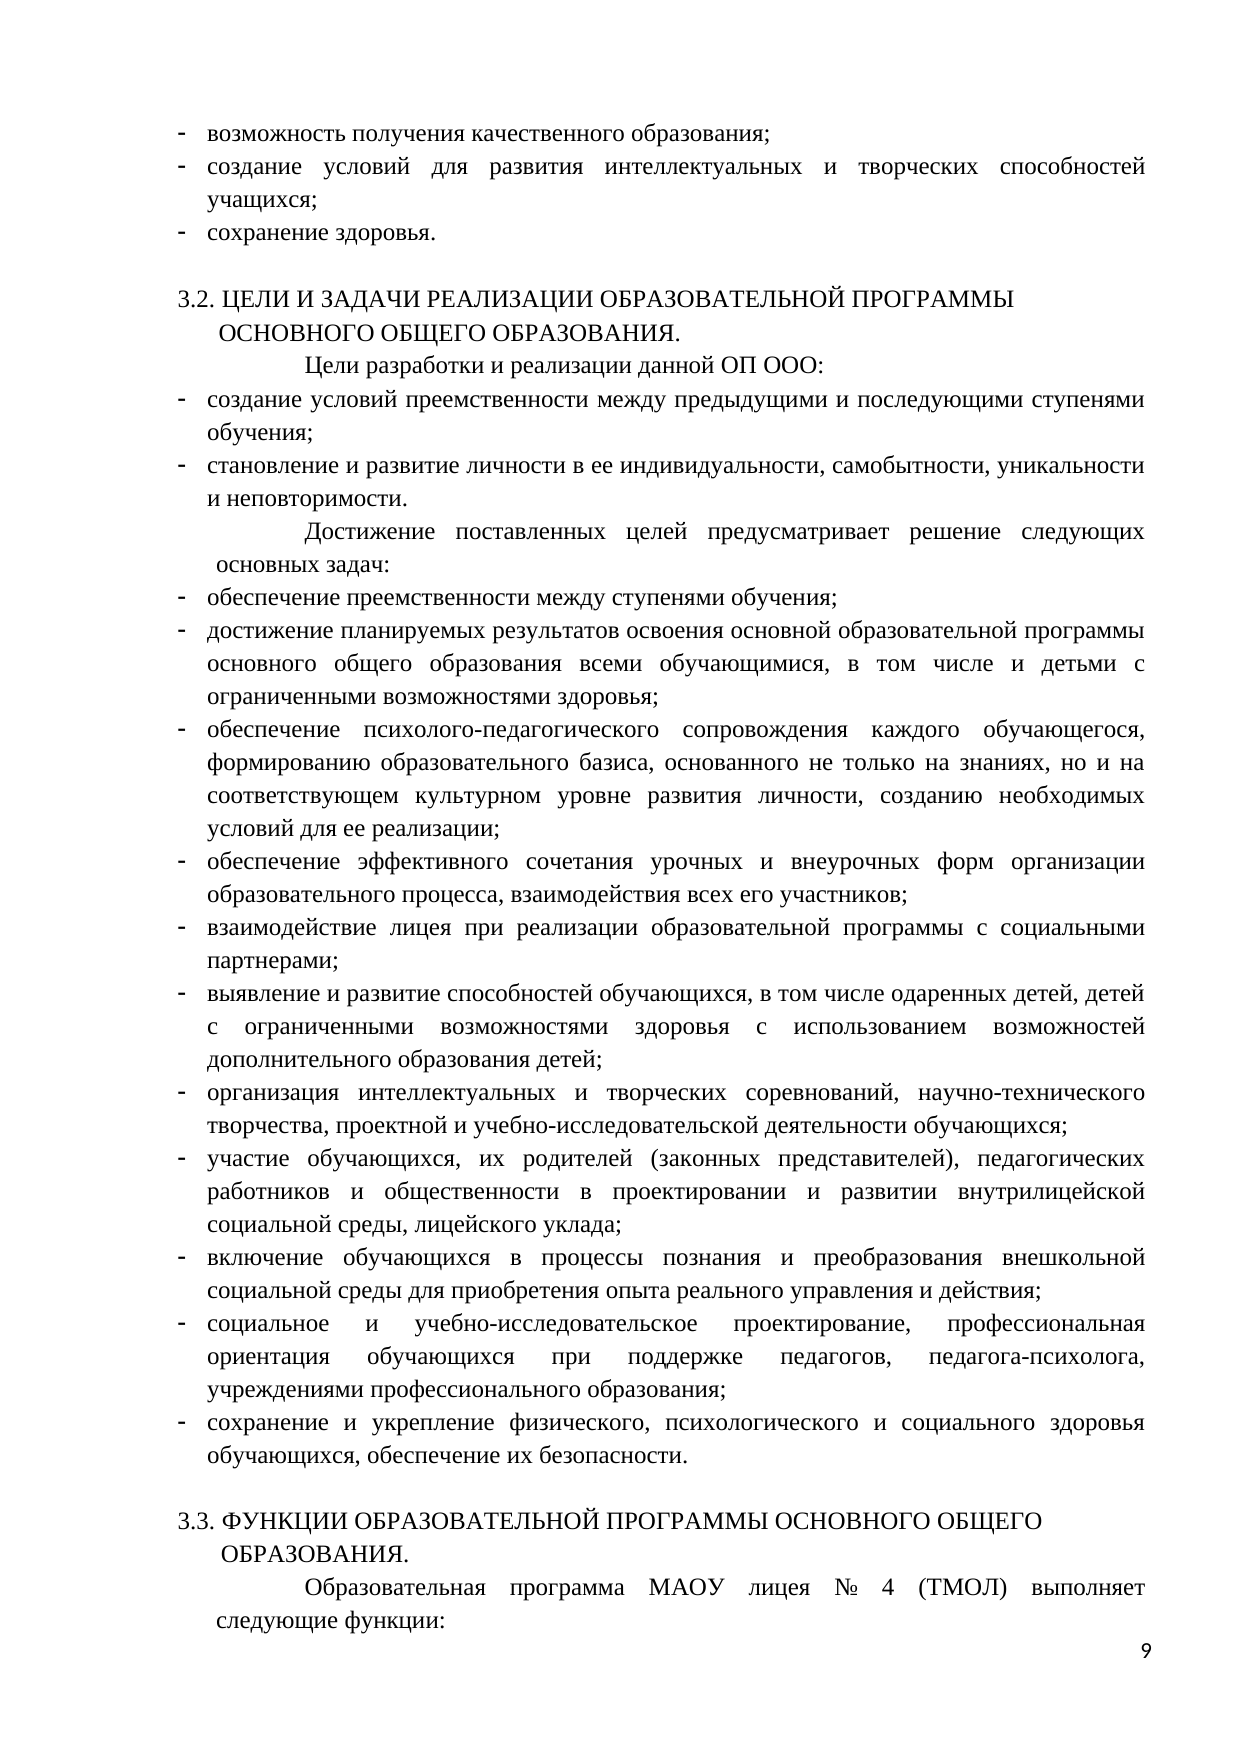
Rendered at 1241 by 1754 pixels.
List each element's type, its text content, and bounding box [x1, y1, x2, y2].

list обеспечение преемственности между ступенями обучения; [177, 582, 1146, 611]
list выявление и развитие способностей обучающихся, в том числе одаренных детей, детей с ограниченными возможностями здоровья с использованием возможностей дополнительного образования детей; [177, 978, 1146, 1073]
text ОСНОВНОГО ОБЩЕГО ОБРАЗОВАНИЯ. [206, 318, 1146, 346]
text Цели разработки и реализации данной ОП ООО: [216, 351, 1146, 379]
list обеспечение эффективного сочетания урочных и внеурочных форм организации образовательного процесса, взаимодействия всех его участников; [177, 846, 1146, 908]
list участие обучающихся, их родителей (законных представителей), педагогических работников и общественности в проектировании и развитии внутрилицейской социальной среды, лицейского уклада; [177, 1143, 1146, 1238]
list ФУНКЦИИ ОБРАЗОВАТЕЛЬНОЙ ПРОГРАММЫ ОСНОВНОГО ОБЩЕГО [177, 1506, 1146, 1535]
list включение обучающихся в процессы познания и преобразования внешкольной социальной среды для приобретения опыта реального управления и действия; [177, 1242, 1146, 1304]
list организация интеллектуальных и творческих соревнований, научно-технического творчества, проектной и учебно-исследовательской деятельности обучающихся; [177, 1077, 1146, 1139]
list становление и развитие личности в ее индивидуальности, самобытности, уникальности и неповторимости. [177, 450, 1146, 511]
list достижение планируемых результатов освоения основной образовательной программы основного общего образования всеми обучающимися, в том числе и детьми с ограниченными возможностями здоровья; [177, 615, 1146, 709]
list сохранение здоровья. [177, 217, 1146, 246]
list ЦЕЛИ И ЗАДАЧИ РЕАЛИЗАЦИИ ОБРАЗОВАТЕЛЬНОЙ ПРОГРАММЫ [177, 284, 1146, 313]
list взаимодействие лицея при реализации образовательной программы с социальными партнерами; [177, 912, 1146, 974]
list создание условий для развития интеллектуальных и творческих способностей учащихся; [177, 151, 1146, 213]
text ОБРАЗОВАНИЯ. [221, 1539, 1146, 1568]
text Образовательная программа МАОУ лицея № 4 (ТМОЛ) выполняет следующие функции: [216, 1572, 1146, 1634]
list создание условий преемственности между предыдущими и последующими ступенями обучения; [177, 384, 1146, 445]
list обеспечение психолого-педагогического сопровождения каждого обучающегося, формированию образовательного базиса, основанного не только на знаниях, но и на соответствующем культурном уровне развития личности, созданию необходимых условий для ее реализации; [177, 714, 1146, 842]
list сохранение и укрепление физического, психологического и социального здоровья обучающихся, обеспечение их безопасности. [177, 1407, 1146, 1469]
list возможность получения качественного образования; [177, 118, 1146, 147]
text Достижение поставленных целей предусматривает решение следующих основных задач: [216, 516, 1146, 577]
list социальное и учебно-исследовательское проектирование, профессиональная ориентация обучающихся при поддержке педагогов, педагога-психолога, учреждениями профессионального образования; [177, 1308, 1146, 1403]
